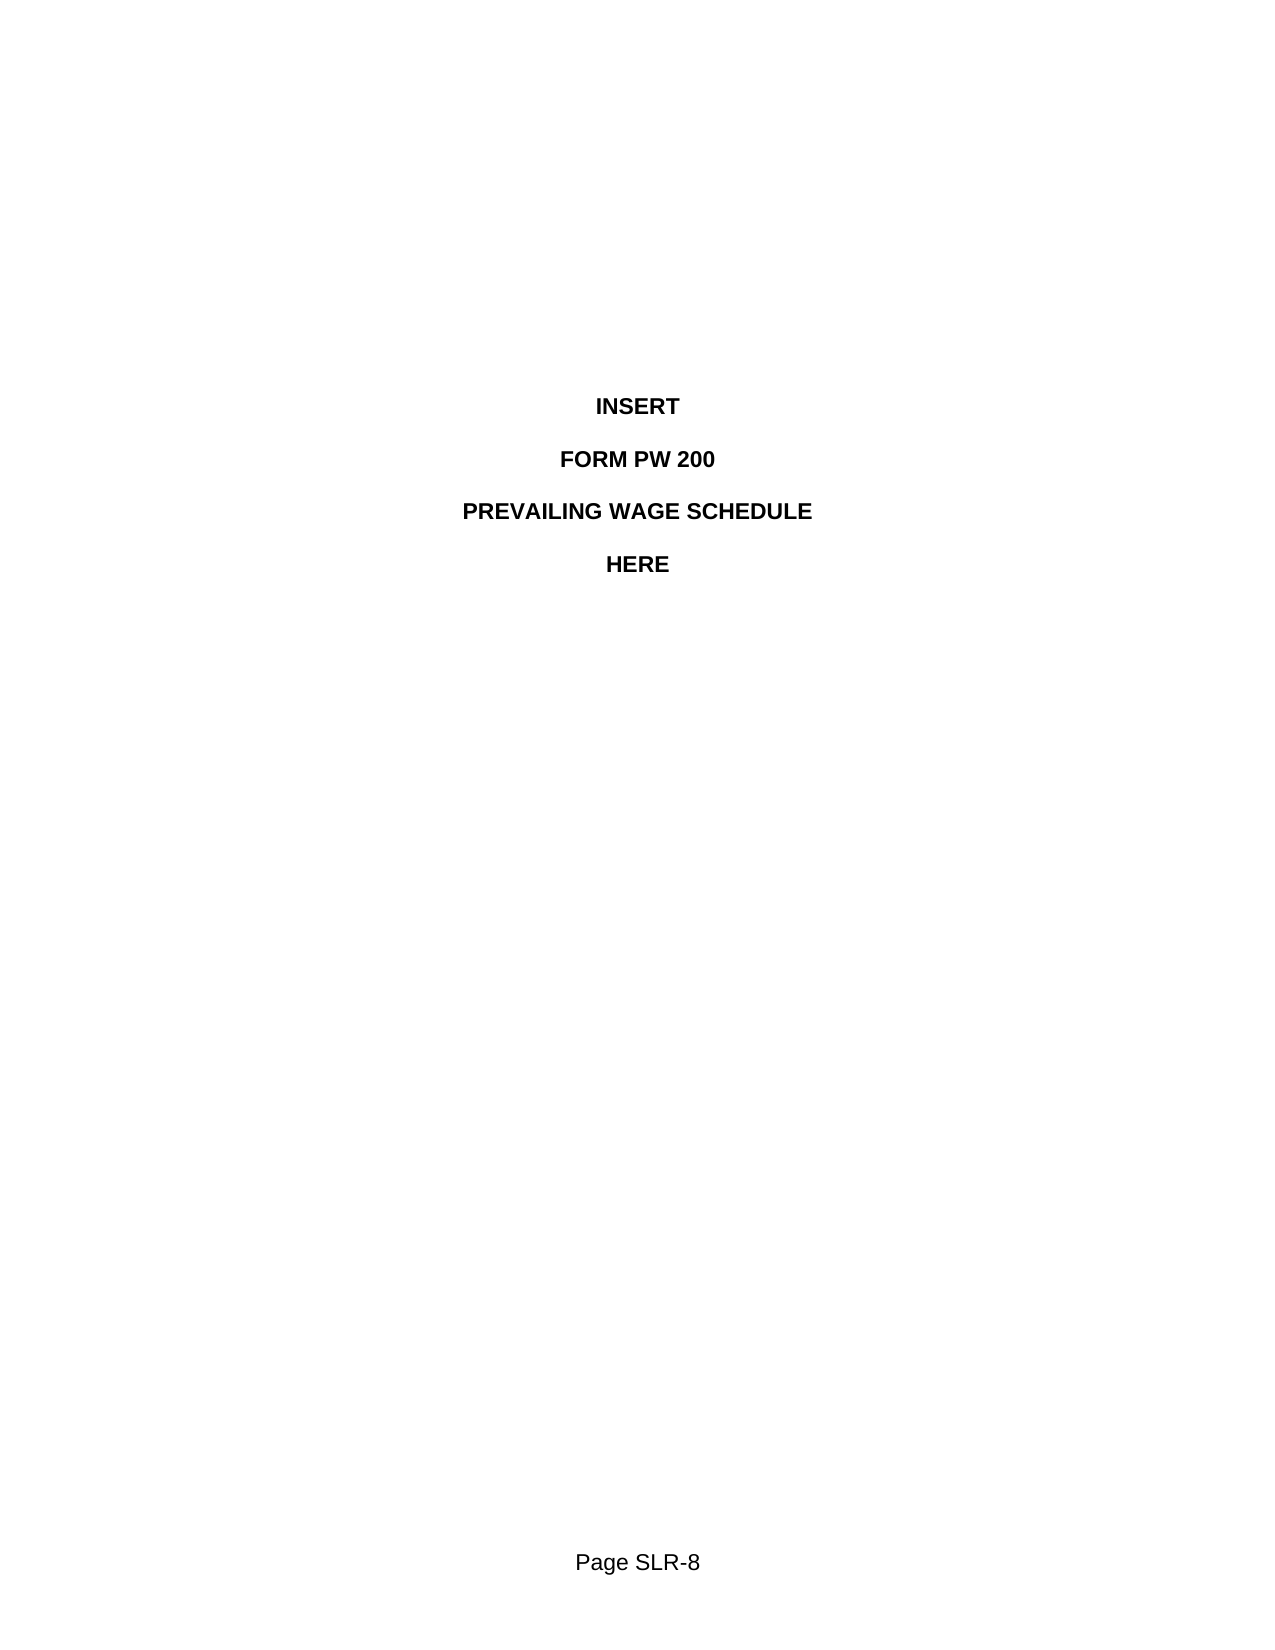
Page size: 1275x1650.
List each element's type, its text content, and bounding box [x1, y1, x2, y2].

text FORM PW 200 [120, 446, 1155, 472]
text PREVAILING WAGE SCHEDULE [120, 498, 1155, 524]
text HERE [120, 551, 1155, 577]
text INSERT [120, 393, 1155, 419]
